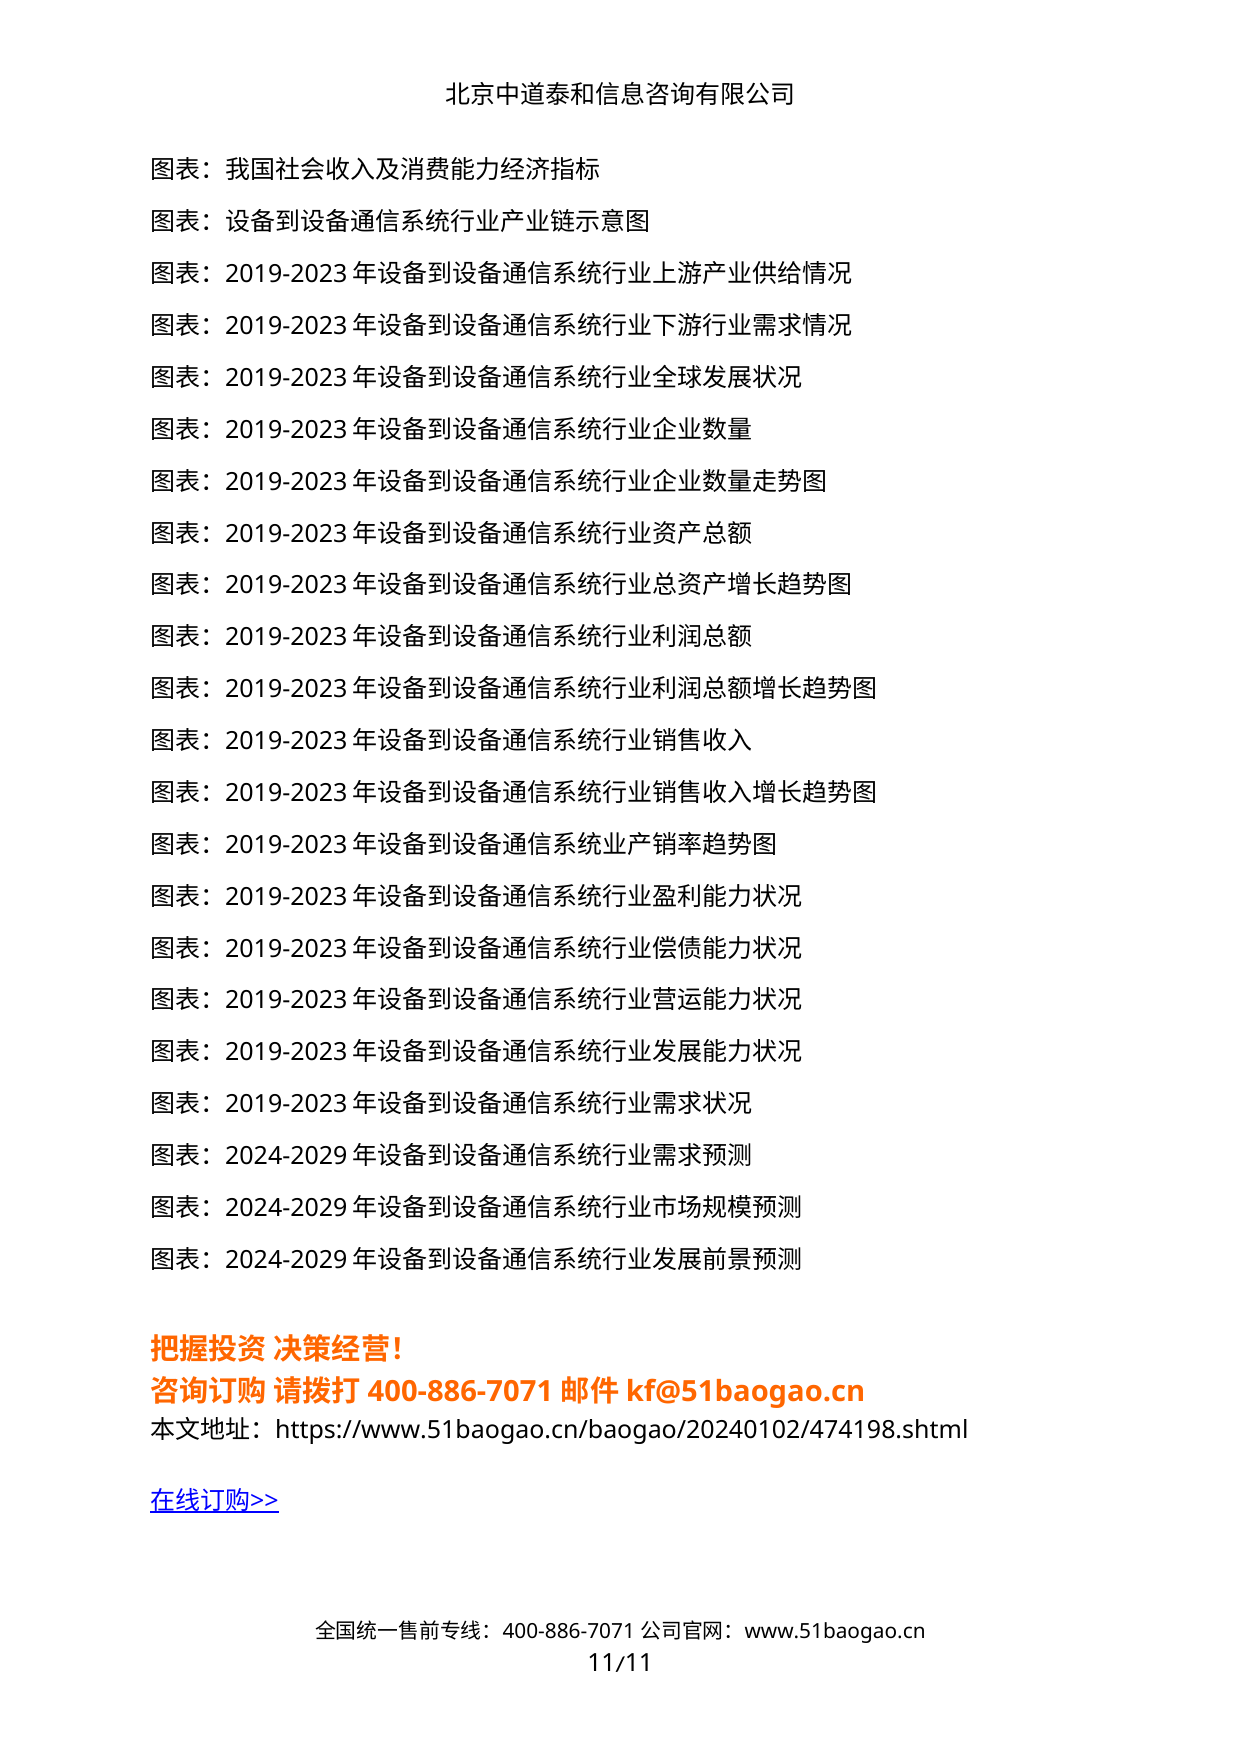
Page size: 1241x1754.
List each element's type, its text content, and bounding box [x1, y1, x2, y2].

text 图表：2019-2023年设备到设备通信系统行业利润总额增长趋势图 [150, 669, 1090, 705]
text 在线订购>> [150, 1446, 1090, 1517]
text 图表：2019-2023年设备到设备通信系统行业下游行业需求情况 [150, 306, 1090, 342]
text 图表：2019-2023年设备到设备通信系统行业上游产业供给情况 [150, 254, 1090, 290]
text 图表：2019-2023年设备到设备通信系统行业营运能力状况 [150, 980, 1090, 1016]
text 把握投资 决策经营！咨询订购 请拨打 400-886-7071 邮件 kf@51baogao.cn本文地址：https://www.51baogao.cn/baogao/20240102/474198.shtml [150, 1291, 1090, 1446]
text 图表：2019-2023年设备到设备通信系统行业偿债能力状况 [150, 928, 1090, 964]
text 图表：2019-2023年设备到设备通信系统行业发展能力状况 [150, 1032, 1090, 1068]
text 图表：2024-2029年设备到设备通信系统行业需求预测 [150, 1136, 1090, 1172]
text 图表：2019-2023年设备到设备通信系统行业销售收入增长趋势图 [150, 772, 1090, 809]
text 图表：2019-2023年设备到设备通信系统行业企业数量走势图 [150, 461, 1090, 497]
text 图表：2019-2023年设备到设备通信系统行业全球发展状况 [150, 357, 1090, 394]
text 图表：2024-2029年设备到设备通信系统行业市场规模预测 [150, 1187, 1090, 1224]
text 图表：2019-2023年设备到设备通信系统行业需求状况 [150, 1084, 1090, 1120]
text 图表：2019-2023年设备到设备通信系统行业企业数量 [150, 409, 1090, 446]
text 图表：2019-2023年设备到设备通信系统业产销率趋势图 [150, 824, 1090, 861]
text 图表：设备到设备通信系统行业产业链示意图 [150, 202, 1090, 238]
text 图表：2024-2029年设备到设备通信系统行业发展前景预测 [150, 1239, 1090, 1276]
text 图表：2019-2023年设备到设备通信系统行业总资产增长趋势图 [150, 565, 1090, 601]
text 图表：2019-2023年设备到设备通信系统行业盈利能力状况 [150, 876, 1090, 912]
text 图表：我国社会收入及消费能力经济指标 [150, 150, 1090, 186]
text 图表：2019-2023年设备到设备通信系统行业销售收入 [150, 721, 1090, 757]
text 图表：2019-2023年设备到设备通信系统行业资产总额 [150, 513, 1090, 549]
text 图表：2019-2023年设备到设备通信系统行业利润总额 [150, 617, 1090, 653]
